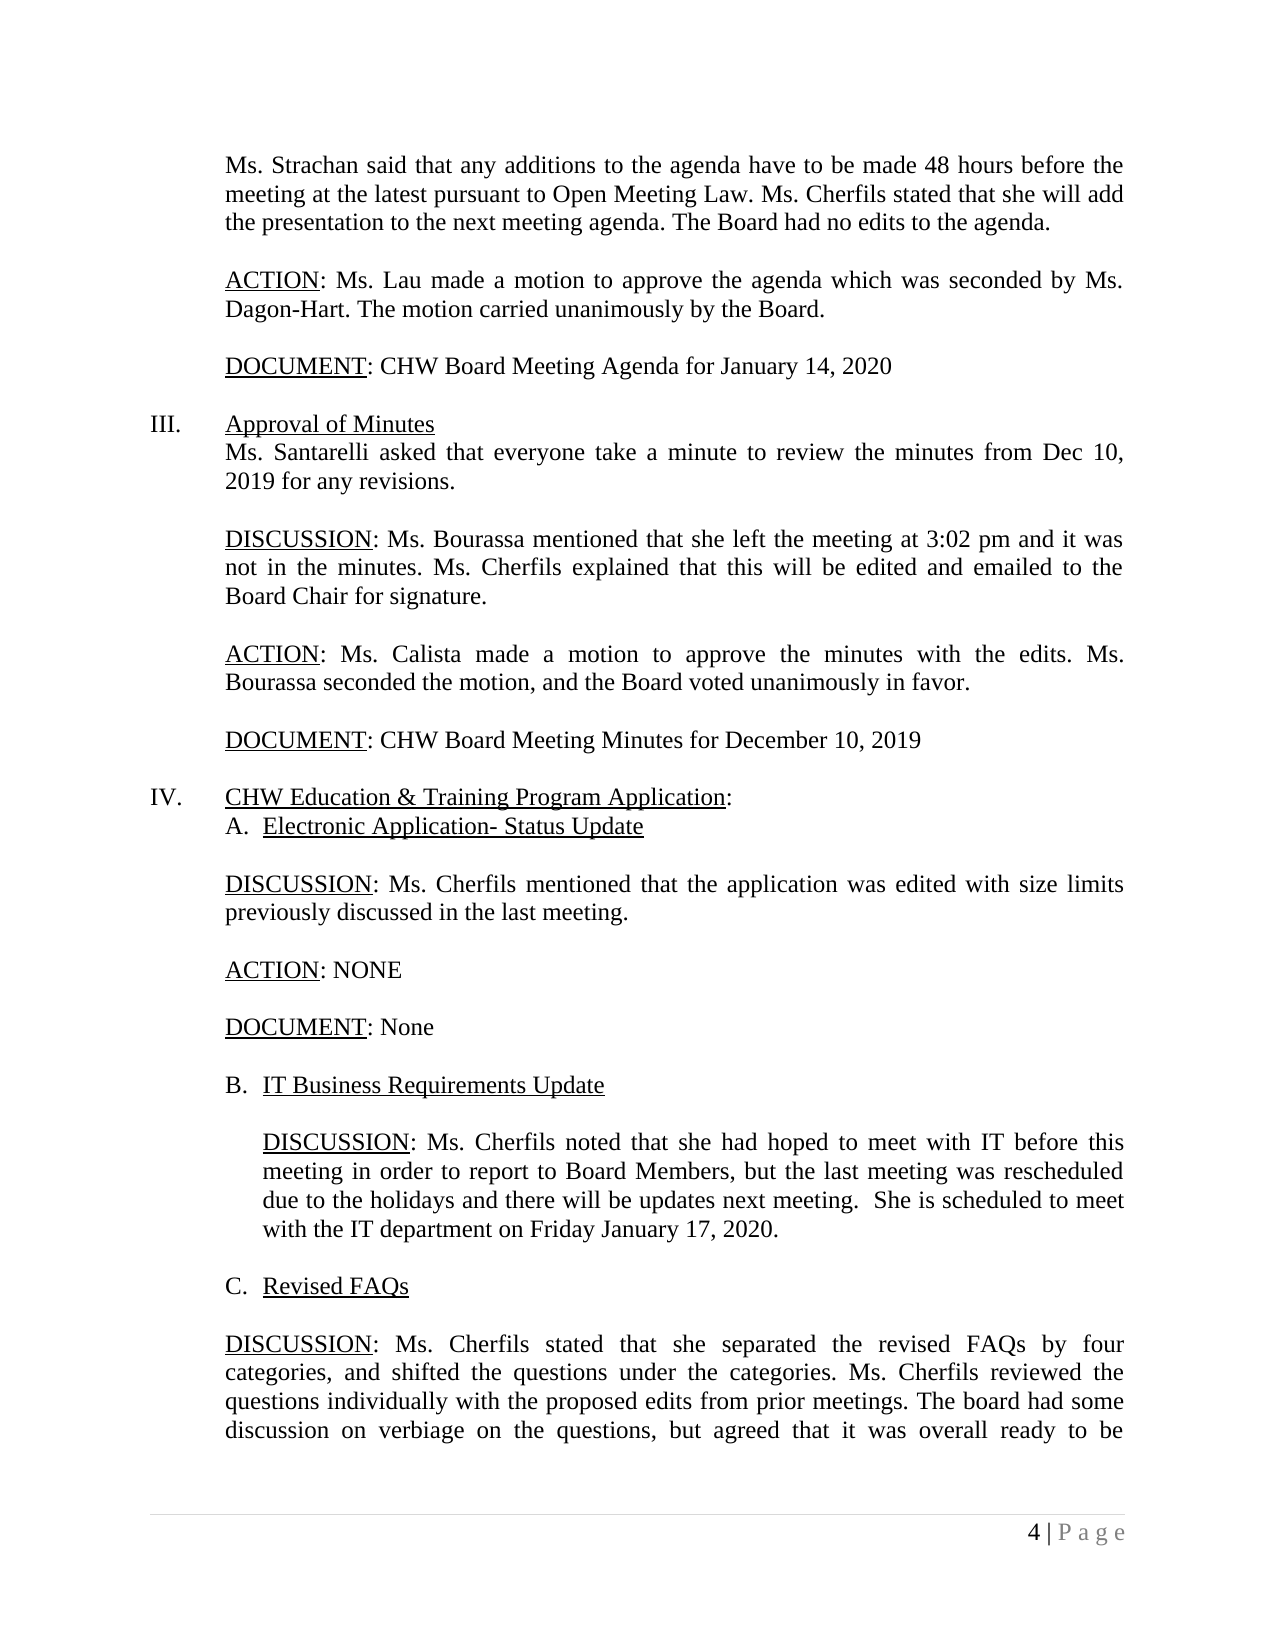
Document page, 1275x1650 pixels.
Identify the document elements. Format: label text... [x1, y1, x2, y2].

text ACTION: NONE [225, 955, 1125, 984]
list DISCUSSION: Ms. Cherfils noted that she had hoped to meet with IT before this meeting in order to report to Board Members, but the last meeting was rescheduled due to the holidays and there will be updates next meeting. She is scheduled to meet with the IT department on Friday January 17, 2020. [262, 1127, 1125, 1242]
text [225, 1329, 1125, 1444]
text DISCUSSION: Ms. Cherfils mentioned that the application was edited with size limits previously discussed in the last meeting. [225, 869, 1125, 926]
list Electronic Application- Status Update [225, 811, 1125, 840]
list DOCUMENT: CHW Board Meeting Agenda for January 14, 2020 [225, 351, 1125, 380]
text Ms. Strachan said that any additions to the agenda have to be made 48 hours before the meeting at the latest pursuant to Open Meeting Law. Ms. Cherfils stated that she will add the presentation to the next meeting agenda. The Board had no edits to the agenda. [225, 150, 1125, 236]
list Approval of Minutes [150, 409, 1125, 437]
list DISCUSSION: Ms. Bourassa mentioned that she left the meeting at 3:02 pm and it was not in the minutes. Ms. Cherfils explained that this will be edited and emailed to the Board Chair for signature. [225, 524, 1125, 610]
list ACTION: Ms. Calista made a motion to approve the minutes with the edits. Ms. Bourassa seconded the motion, and the Board voted unanimously in favor. [225, 639, 1125, 696]
text IV. CHW Education & Training Program Application: [150, 782, 1125, 811]
list Revised FAQs [225, 1271, 1125, 1300]
list IT Business Requirements Update [225, 1070, 1125, 1099]
text DOCUMENT: None [225, 1012, 1125, 1041]
list ACTION: Ms. Lau made a motion to approve the agenda which was seconded by Ms. Dagon-Hart. The motion carried unanimously by the Board. [225, 265, 1125, 322]
list Ms. Santarelli asked that everyone take a minute to review the minutes from Dec 10, 2019 for any revisions. [225, 437, 1125, 495]
list DOCUMENT: CHW Board Meeting Minutes for December 10, 2019 [225, 725, 1125, 754]
